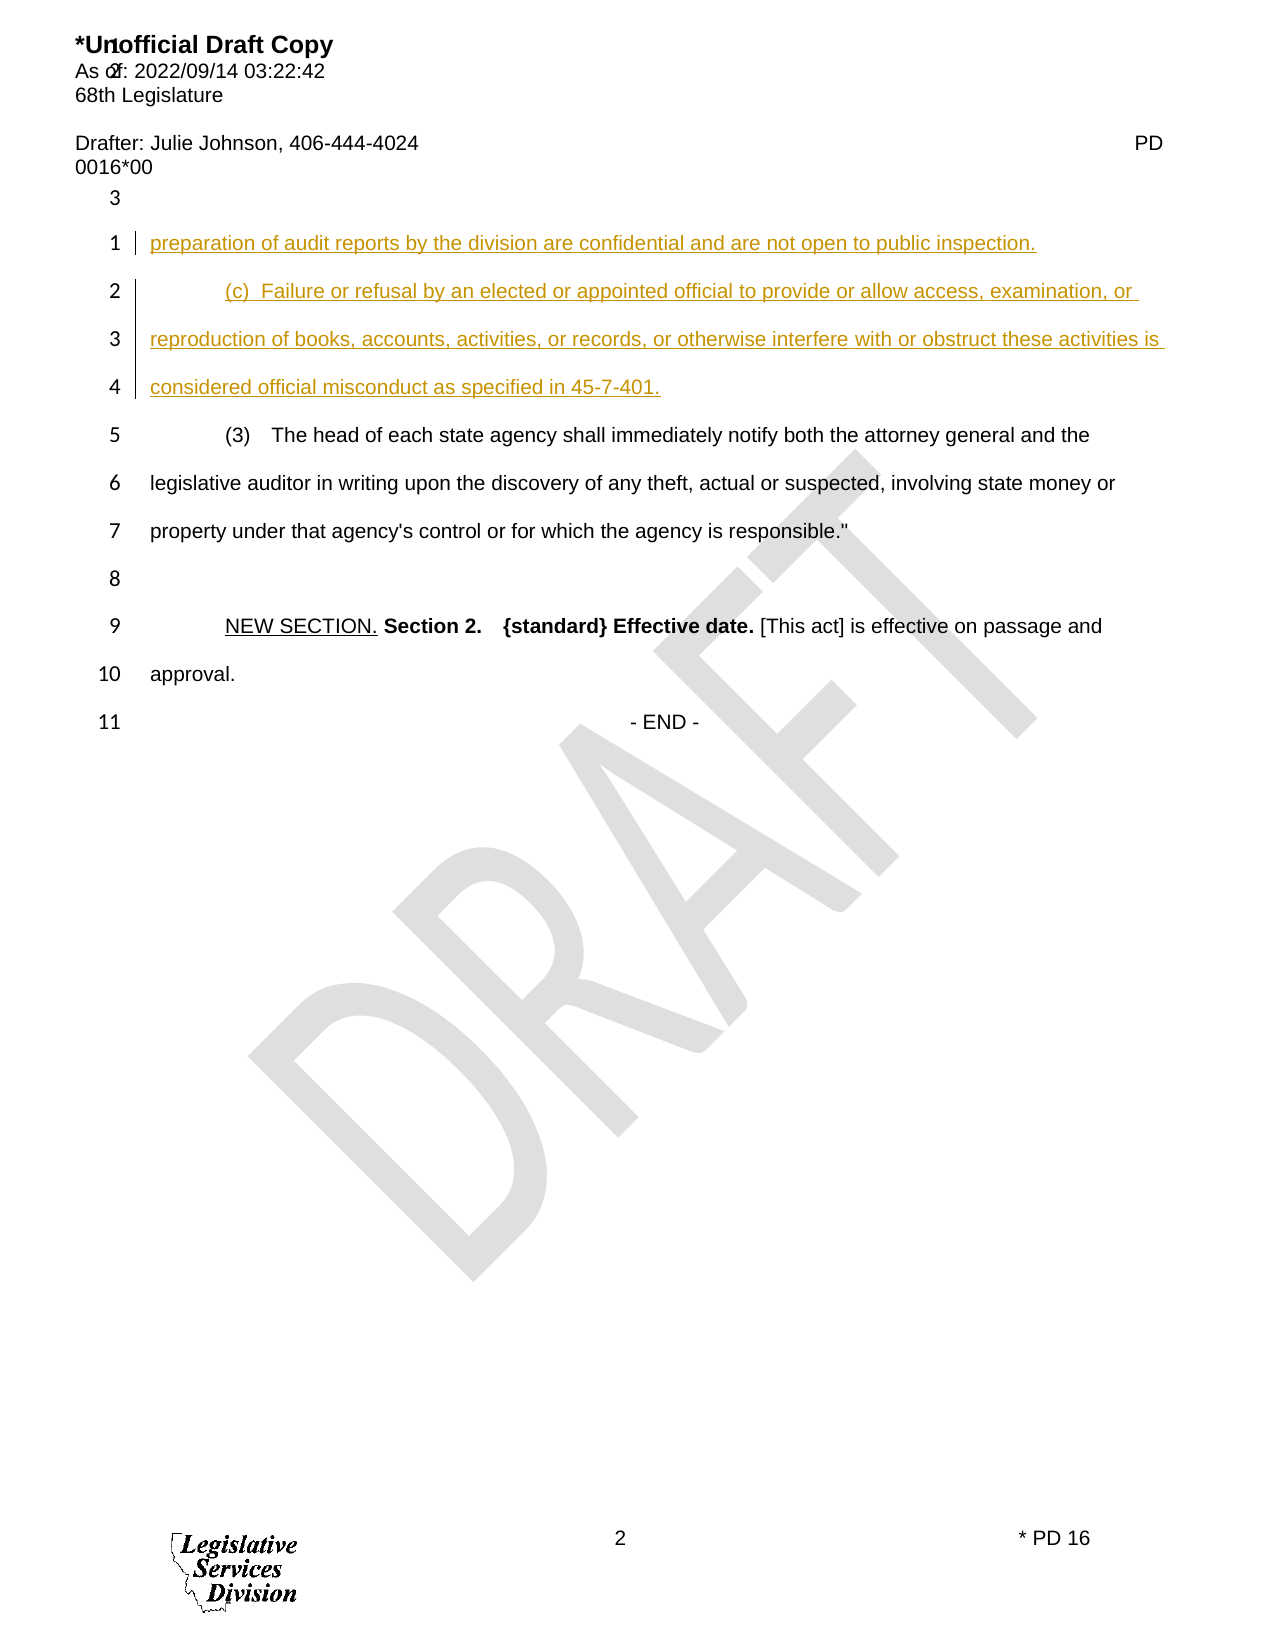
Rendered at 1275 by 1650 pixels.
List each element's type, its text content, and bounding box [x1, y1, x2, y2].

picture [162, 1528, 304, 1620]
text NEW SECTION. Section 2. {standard} Effective date. [This act] is effective on passage and approval. [150, 614, 1179, 686]
text - END - [150, 710, 1179, 734]
text (3) The head of each state agency shall immediately notify both the attorney general and the legislative auditor in writing upon the discovery of any theft, actual or suspected, involving state money or property under that agency's control or for which the agency is responsible." [150, 423, 1179, 542]
